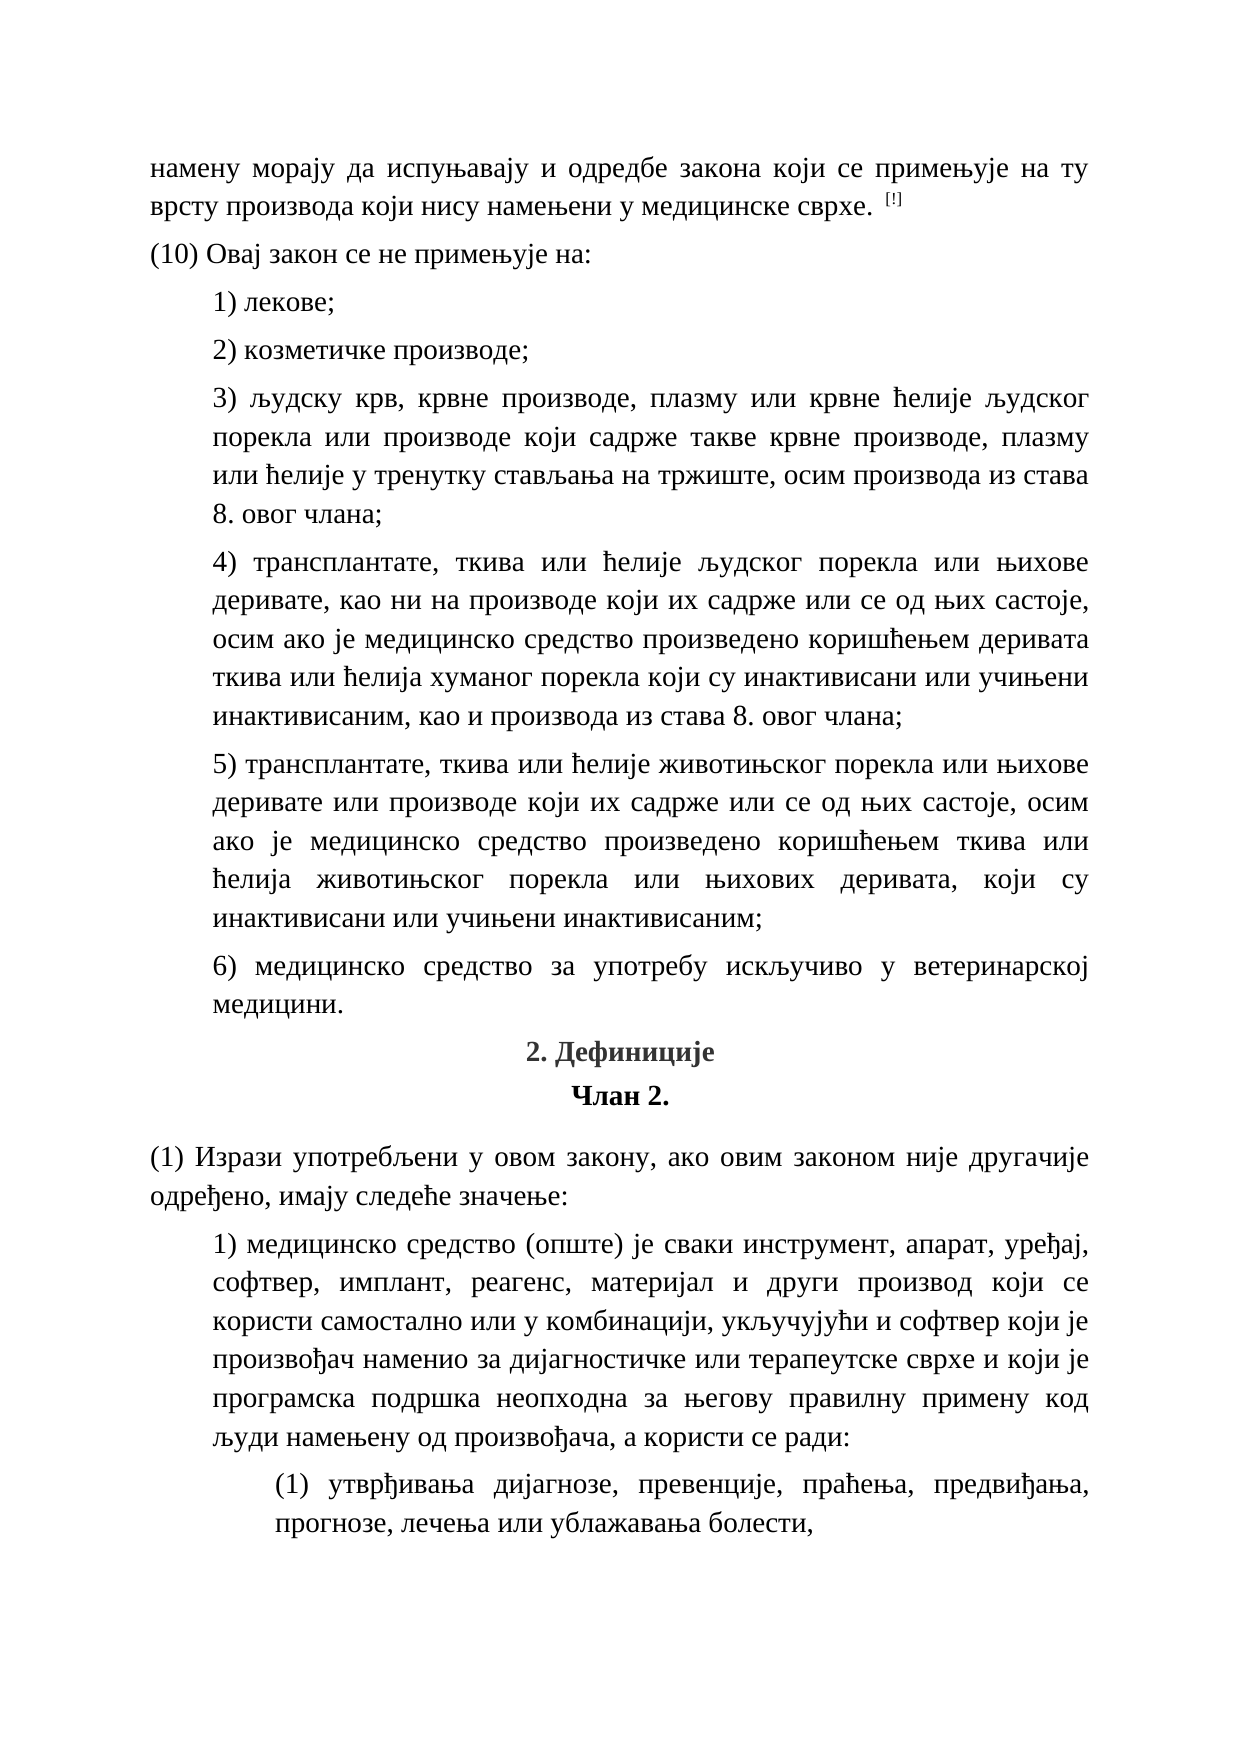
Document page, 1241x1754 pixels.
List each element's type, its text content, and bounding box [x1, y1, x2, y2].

text (10) Овај закон се не примењује на: [150, 236, 1090, 270]
text (1) утврђивања дијагнозе, превенције, праћења, предвиђања, прогнозе, лечења или ублажавања болести, [275, 1467, 1090, 1539]
text 1) лекове; [212, 284, 1090, 318]
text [150, 150, 1090, 222]
text 2. Дефиниције [150, 1034, 1090, 1068]
text 2) козметичке производе; [212, 332, 1090, 366]
text 5) трансплантате, ткива или ћелије животињског порекла или њихове деривате или производе који их садрже или се од њих састоје, осим ако је медицинско средство произведено коришћењем ткива или ћелија животињског порекла или њихових деривата, који су инактивисани или учињени инактивисаним; [212, 746, 1090, 933]
text Члан 2. [150, 1078, 1090, 1111]
text 6) медицинско средство за употребу искључиво у ветеринарској медицини. [212, 948, 1090, 1020]
text (1) Изрази употребљени у овом закону, ако овим законом није другачије одређено, имају следеће значење: [150, 1139, 1090, 1212]
text 4) трансплантате, ткива или ћелије људског порекла или њихове деривате, као ни на производе који их садрже или се од њих састоје, осим ако је медицинско средство произведено коришћењем деривата ткива или ћелија хуманог порекла који су инактивисани или учињени инактивисаним, као и производа из става 8. овог члана; [212, 544, 1090, 731]
text 3) људску крв, крвне производе, плазму или крвне ћелије људског порекла или производе који садрже такве крвне производе, плазму или ћелије у тренутку стављања на тржиште, осим производа из става 8. овог члана; [212, 380, 1090, 529]
text 1) медицинско средство (опште) је сваки инструмент, апарат, уређај, софтвер, имплант, реагенс, материјал и други производ који се користи самостално или у комбинацији, укључујући и софтвер који је произвођач наменио за дијагностичке или терапеутске сврхе и који је програмска подршка неопходна за његову правилну примену код људи намењену од произвођача, а користи се ради: [212, 1226, 1090, 1452]
